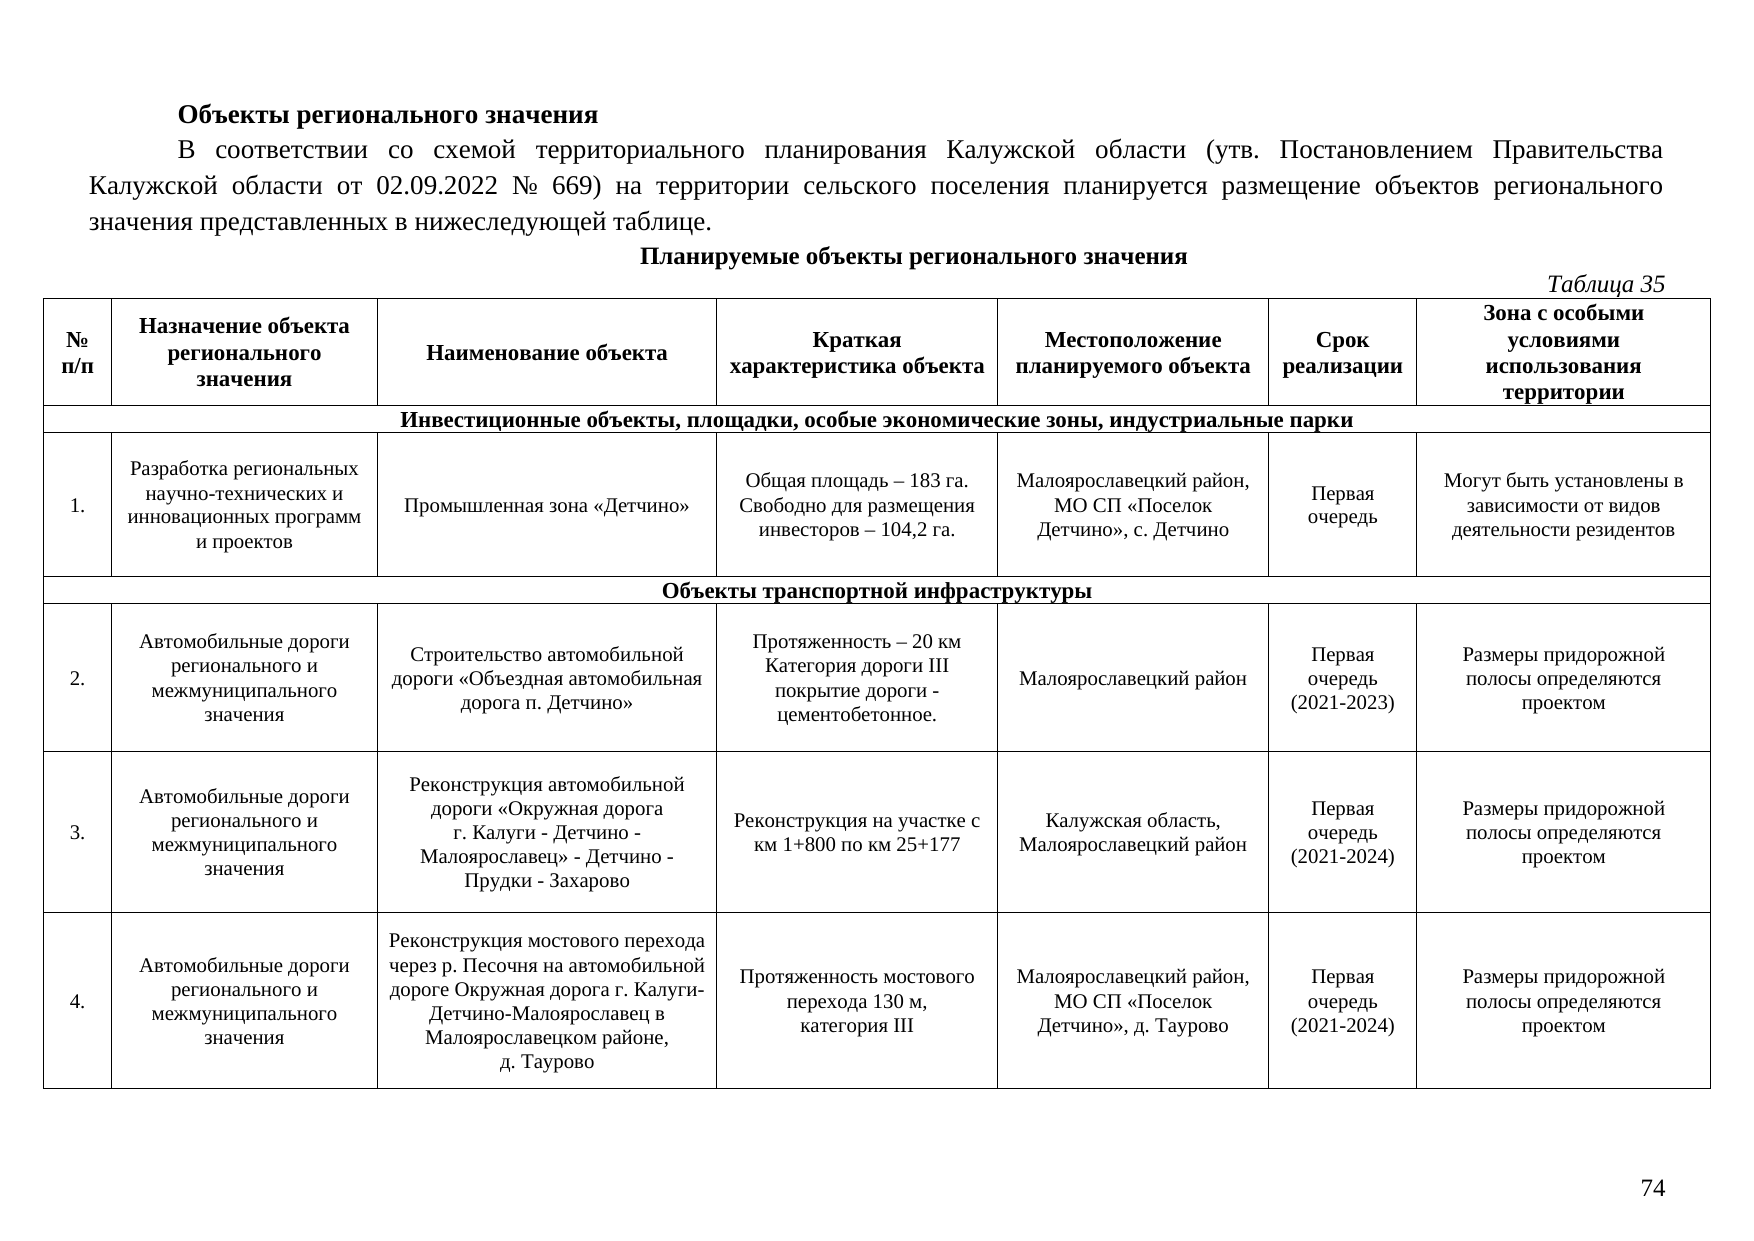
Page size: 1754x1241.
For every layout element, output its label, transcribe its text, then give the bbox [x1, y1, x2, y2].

text Планируемые объекты регионального значения [89, 241, 1665, 269]
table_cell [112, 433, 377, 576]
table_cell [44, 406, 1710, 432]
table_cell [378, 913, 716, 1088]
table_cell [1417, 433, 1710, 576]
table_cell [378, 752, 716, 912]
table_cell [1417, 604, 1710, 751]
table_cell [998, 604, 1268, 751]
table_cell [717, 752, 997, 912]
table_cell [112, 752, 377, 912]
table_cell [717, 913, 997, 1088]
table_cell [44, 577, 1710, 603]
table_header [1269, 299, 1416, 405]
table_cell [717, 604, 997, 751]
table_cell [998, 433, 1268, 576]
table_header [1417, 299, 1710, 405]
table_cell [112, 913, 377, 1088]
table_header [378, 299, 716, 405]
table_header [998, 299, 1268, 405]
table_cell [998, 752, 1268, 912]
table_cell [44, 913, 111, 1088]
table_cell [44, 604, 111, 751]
text Объекты регионального значения [89, 98, 1665, 129]
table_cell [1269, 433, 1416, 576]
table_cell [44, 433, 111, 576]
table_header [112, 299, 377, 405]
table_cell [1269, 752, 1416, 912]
text Таблица 35 [89, 269, 1665, 298]
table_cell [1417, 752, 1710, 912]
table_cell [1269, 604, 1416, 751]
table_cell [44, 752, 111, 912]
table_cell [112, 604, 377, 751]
text В соответствии со схемой территориального планирования Калужской области (утв. Постановлением Правительства Калужской области от 02.09.2022 № 669) на территории сельского поселения планируется размещение объектов регионального значения представленных в нижеследующей таблице. [89, 134, 1665, 236]
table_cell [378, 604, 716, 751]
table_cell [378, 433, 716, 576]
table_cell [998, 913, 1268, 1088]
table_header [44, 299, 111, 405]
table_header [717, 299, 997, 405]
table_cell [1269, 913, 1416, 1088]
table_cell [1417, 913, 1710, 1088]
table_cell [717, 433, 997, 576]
